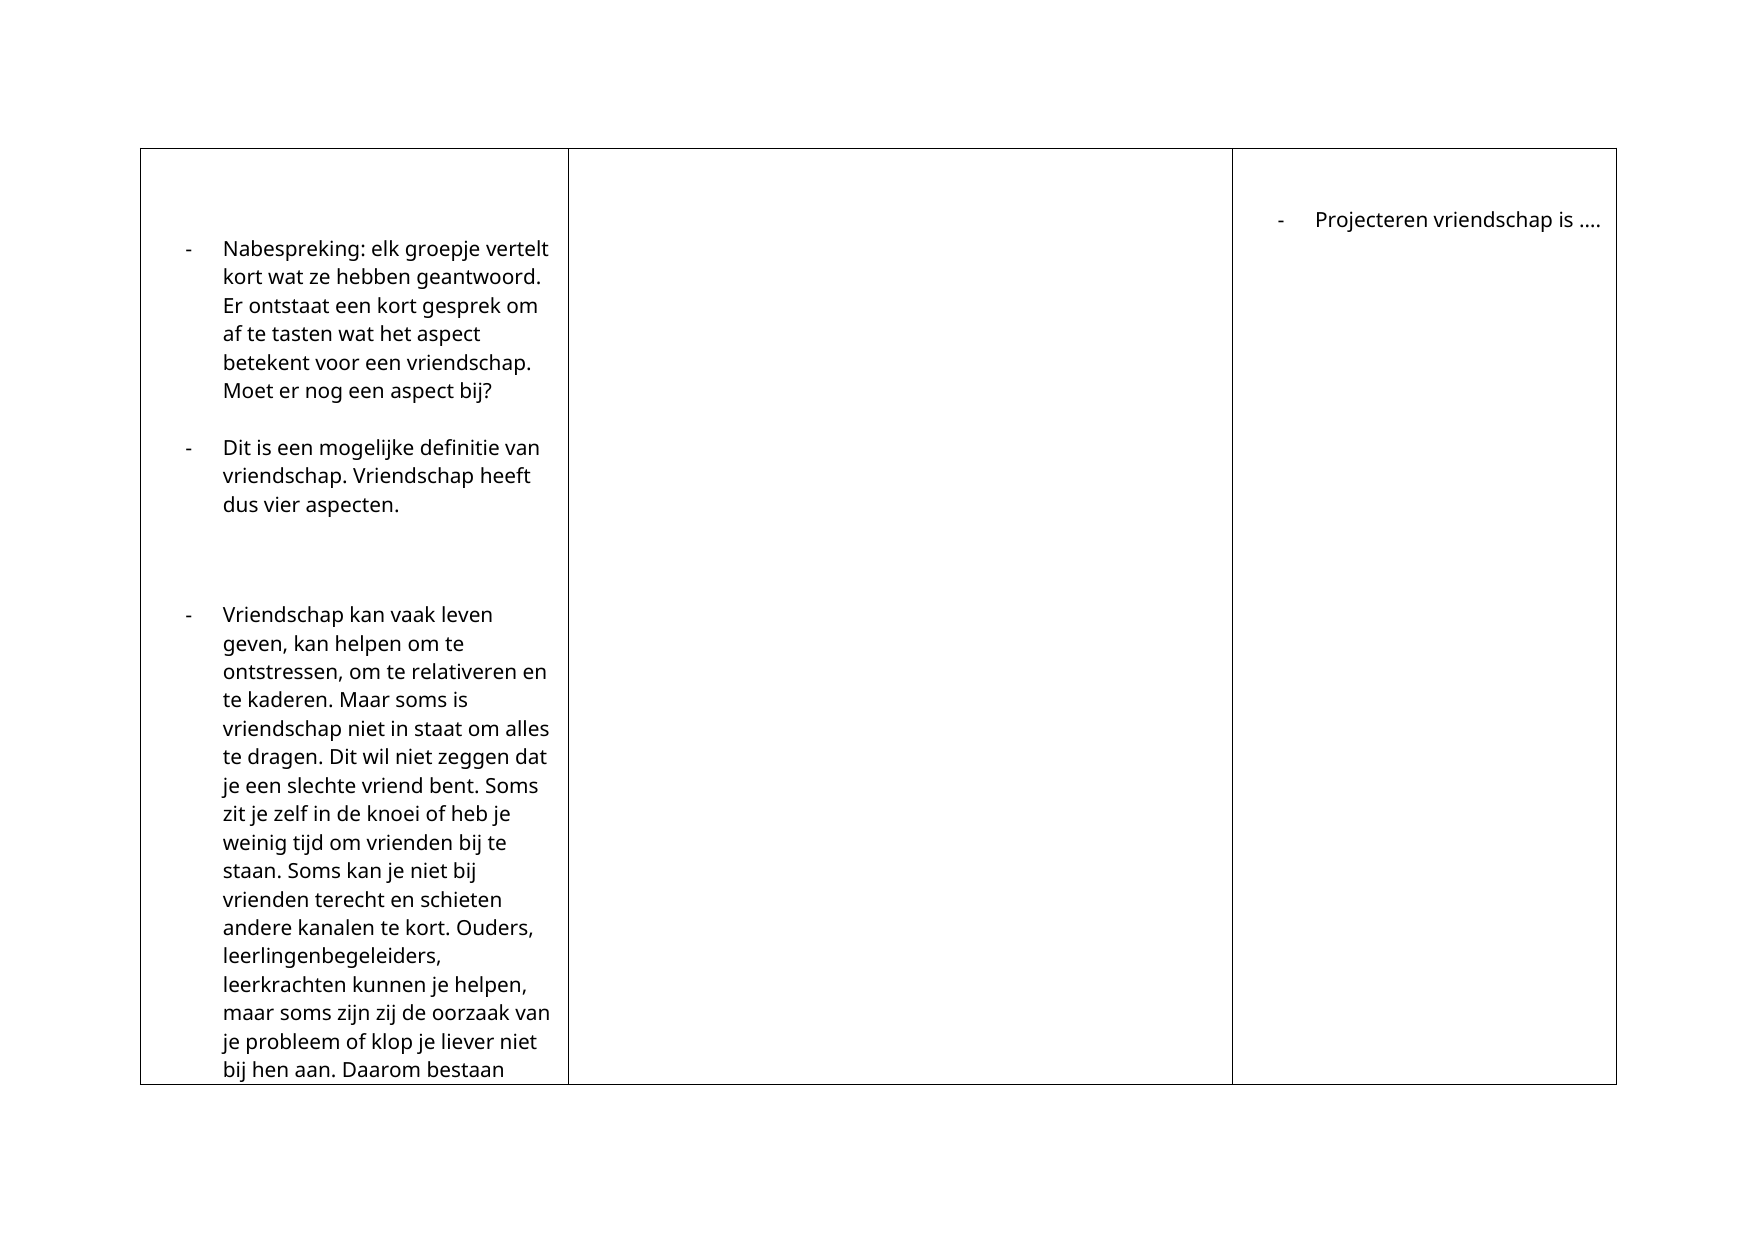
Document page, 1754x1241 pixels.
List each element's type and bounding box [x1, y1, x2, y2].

table_cell [1233, 149, 1616, 1084]
table_cell [141, 149, 568, 1084]
table_cell [569, 149, 1232, 1084]
